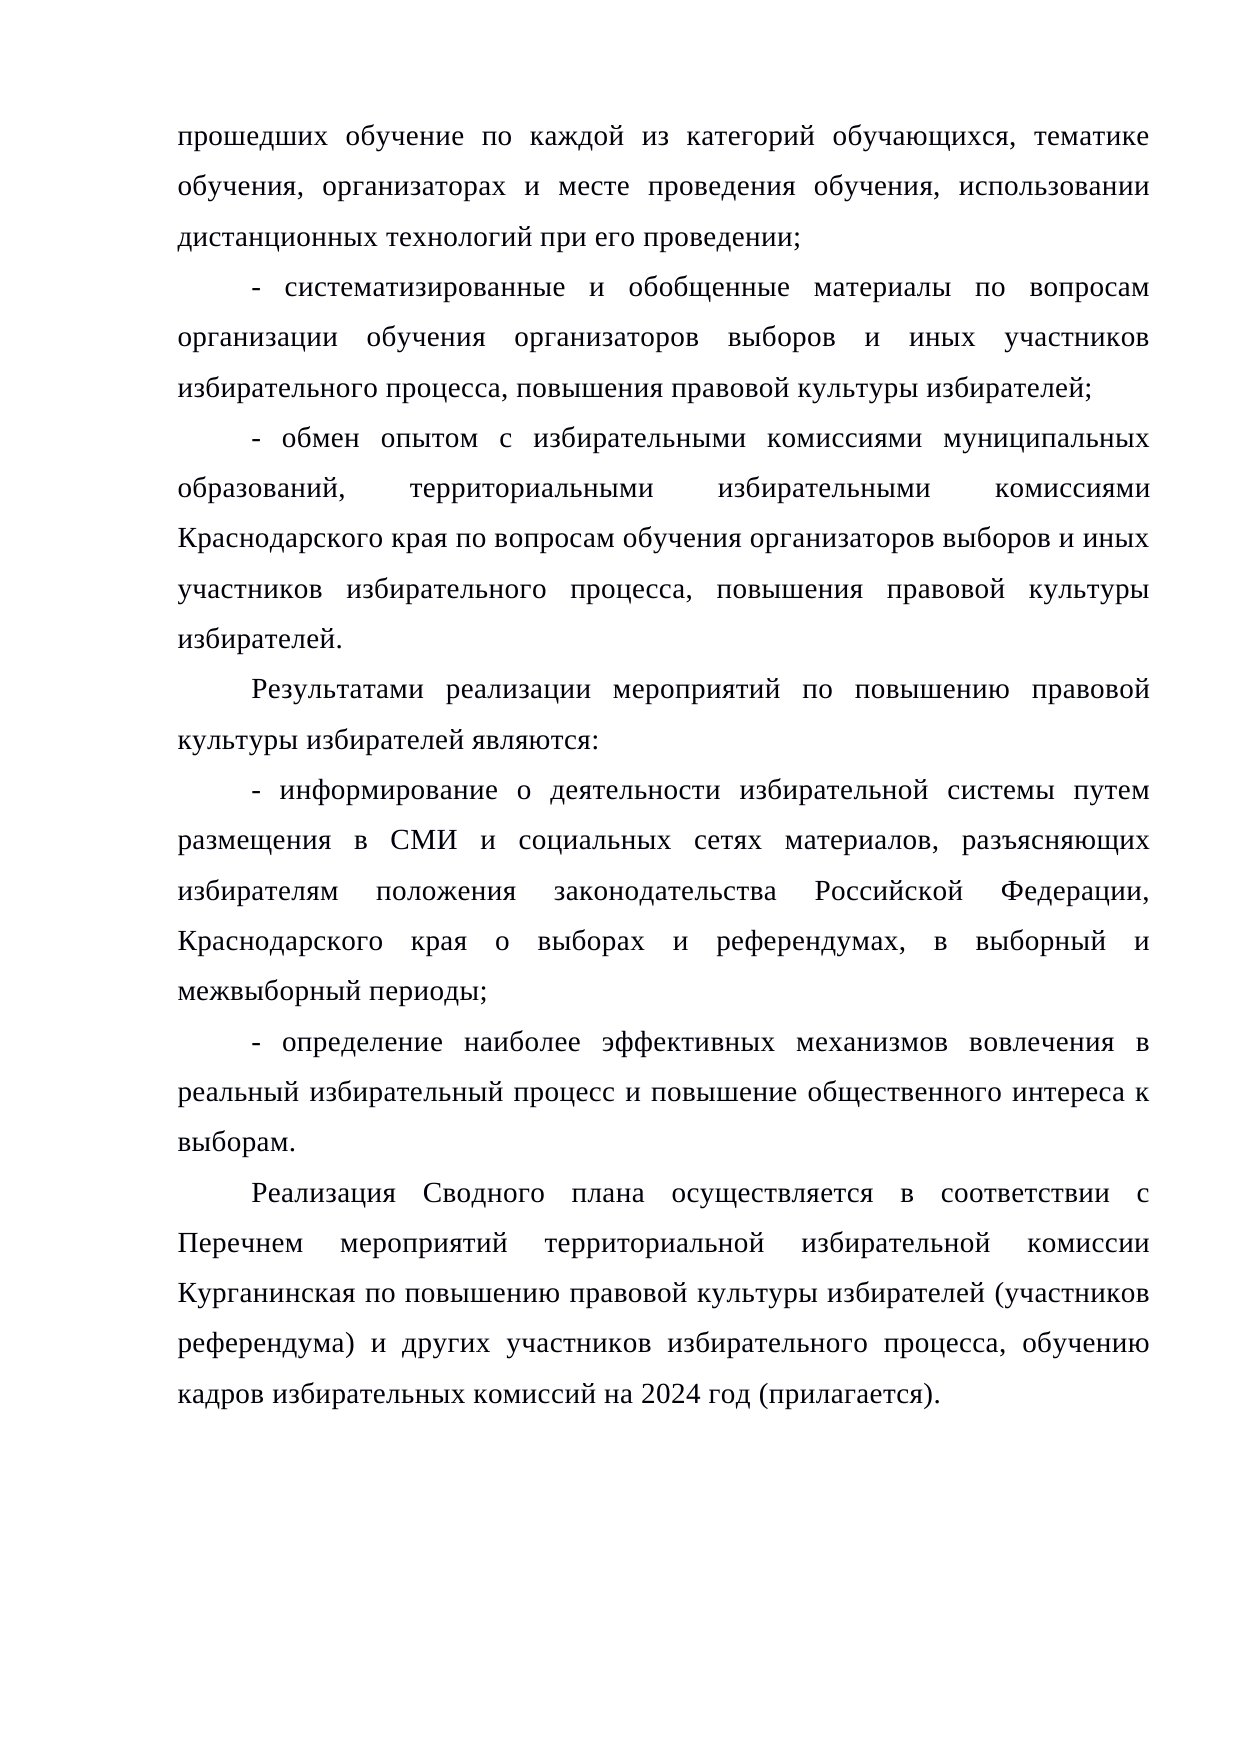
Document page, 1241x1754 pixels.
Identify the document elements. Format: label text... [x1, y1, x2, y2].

text - систематизированные и обобщенные материалы по вопросам организации обучения организаторов выборов и иных участников избирательного процесса, повышения правовой культуры избирателей; [177, 269, 1152, 403]
text - обмен опытом с избирательными комиссиями муниципальных образований, территориальными избирательными комиссиями Краснодарского края по вопросам обучения организаторов выборов и иных участников избирательного процесса, повышения правовой культуры избирателей. [177, 420, 1152, 655]
text Реализация Сводного плана осуществляется в соответствии с Перечнем мероприятий территориальной избирательной комиссии Курганинская по повышению правовой культуры избирателей (участников референдума) и других участников избирательного процесса, обучению кадров избирательных комиссий на 2024 год (прилагается). [177, 1175, 1152, 1409]
text Результатами реализации мероприятий по повышению правовой культуры избирателей являются: [177, 672, 1152, 755]
text - информирование о деятельности избирательной системы путем размещения в СМИ и социальных сетях материалов, разъясняющих избирателям положения законодательства Российской Федерации, Краснодарского края о выборах и референдумах, в выборный и межвыборный периоды; [177, 772, 1152, 1007]
text - определение наиболее эффективных механизмов вовлечения в реальный избирательный процесс и повышение общественного интереса к выборам. [177, 1024, 1152, 1158]
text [177, 118, 1152, 252]
